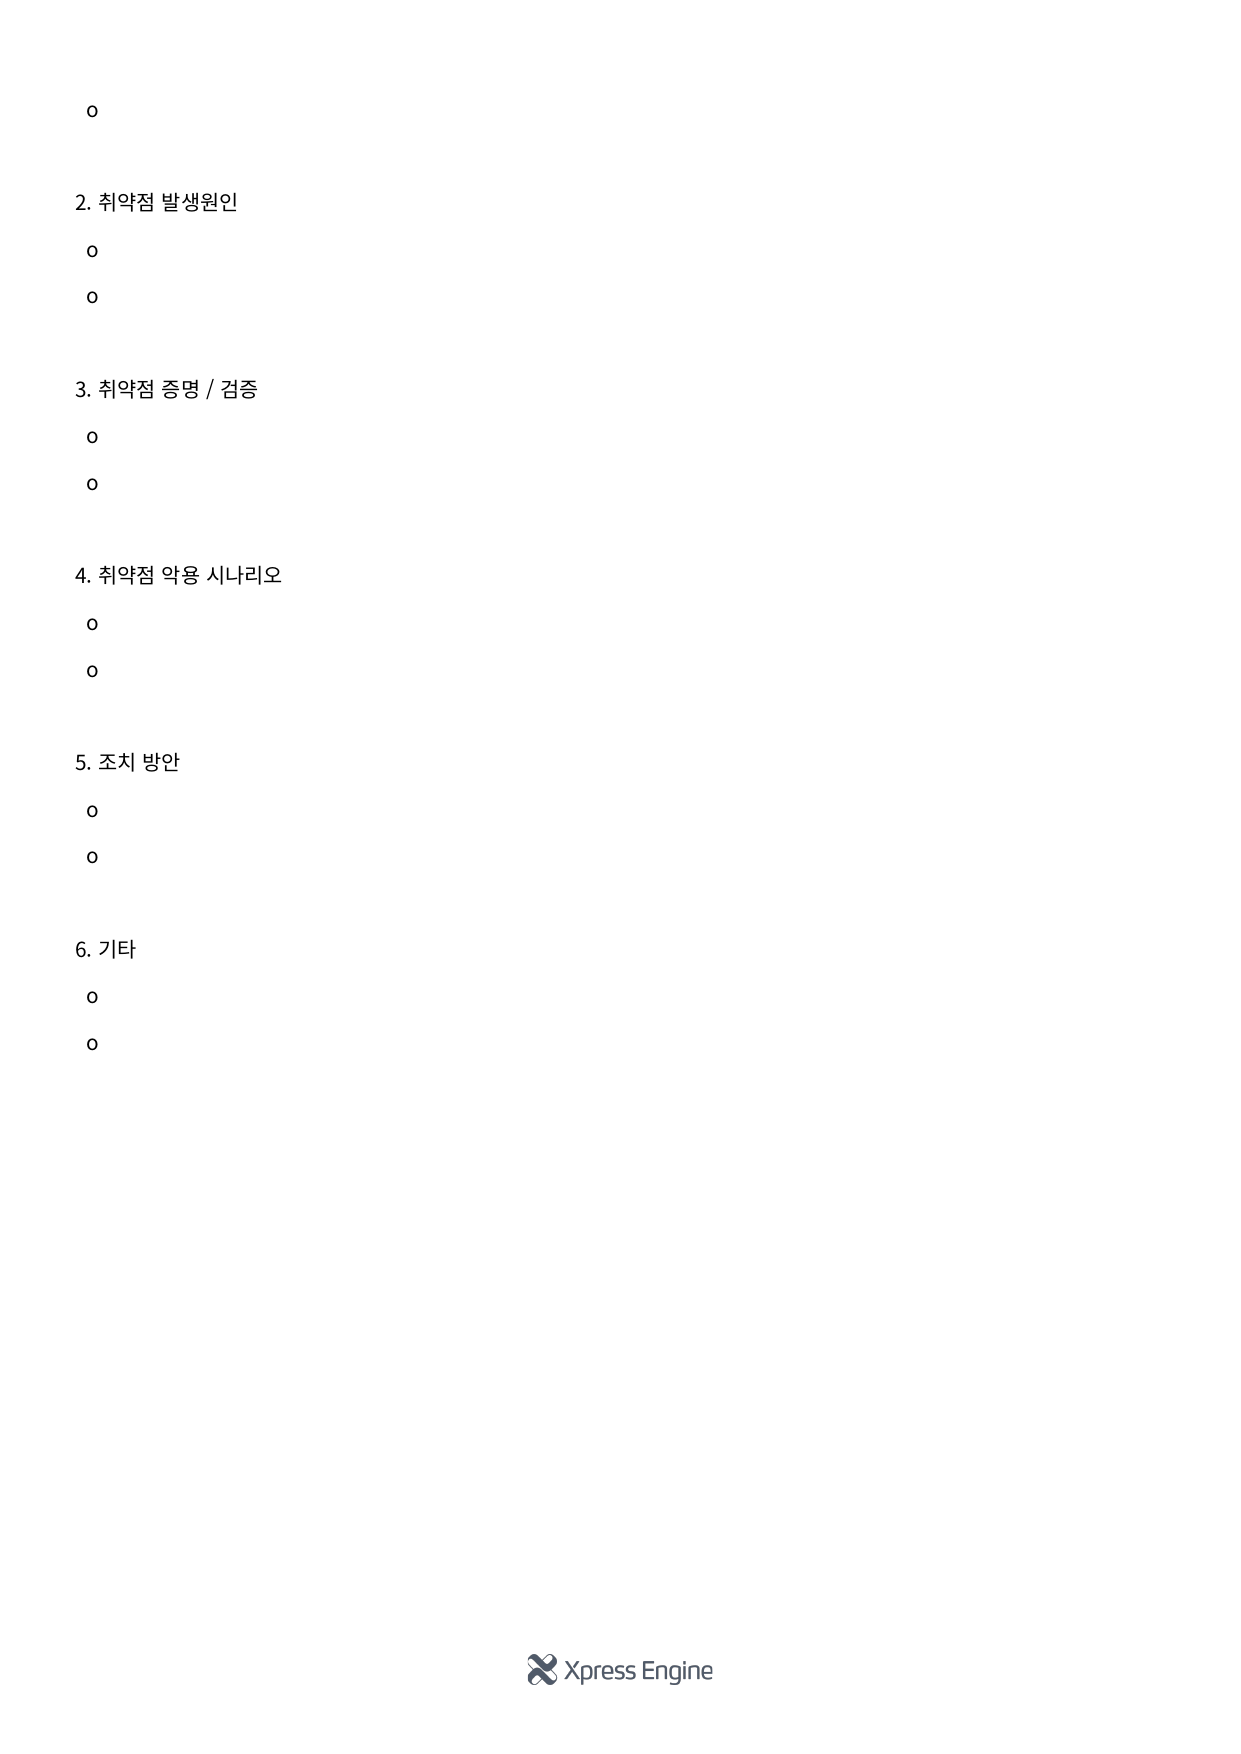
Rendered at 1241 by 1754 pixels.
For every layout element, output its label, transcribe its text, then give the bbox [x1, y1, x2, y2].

text o [75, 233, 1165, 263]
text o [75, 280, 1165, 310]
text o [75, 93, 1165, 123]
text o [75, 606, 1165, 637]
text o [75, 793, 1165, 823]
text o [75, 1026, 1165, 1057]
text 2. 취약점 발생원인 [75, 186, 1165, 217]
picture [527, 1654, 713, 1685]
text 6. 기타 [75, 933, 1165, 963]
text o [75, 420, 1165, 450]
text 4. 취약점 악용 시나리오 [75, 560, 1165, 590]
text o [75, 653, 1165, 683]
text o [75, 840, 1165, 870]
text 3. 취약점 증명 / 검증 [75, 373, 1165, 403]
text o [75, 466, 1165, 497]
text 5. 조치 방안 [75, 746, 1165, 777]
text o [75, 980, 1165, 1010]
